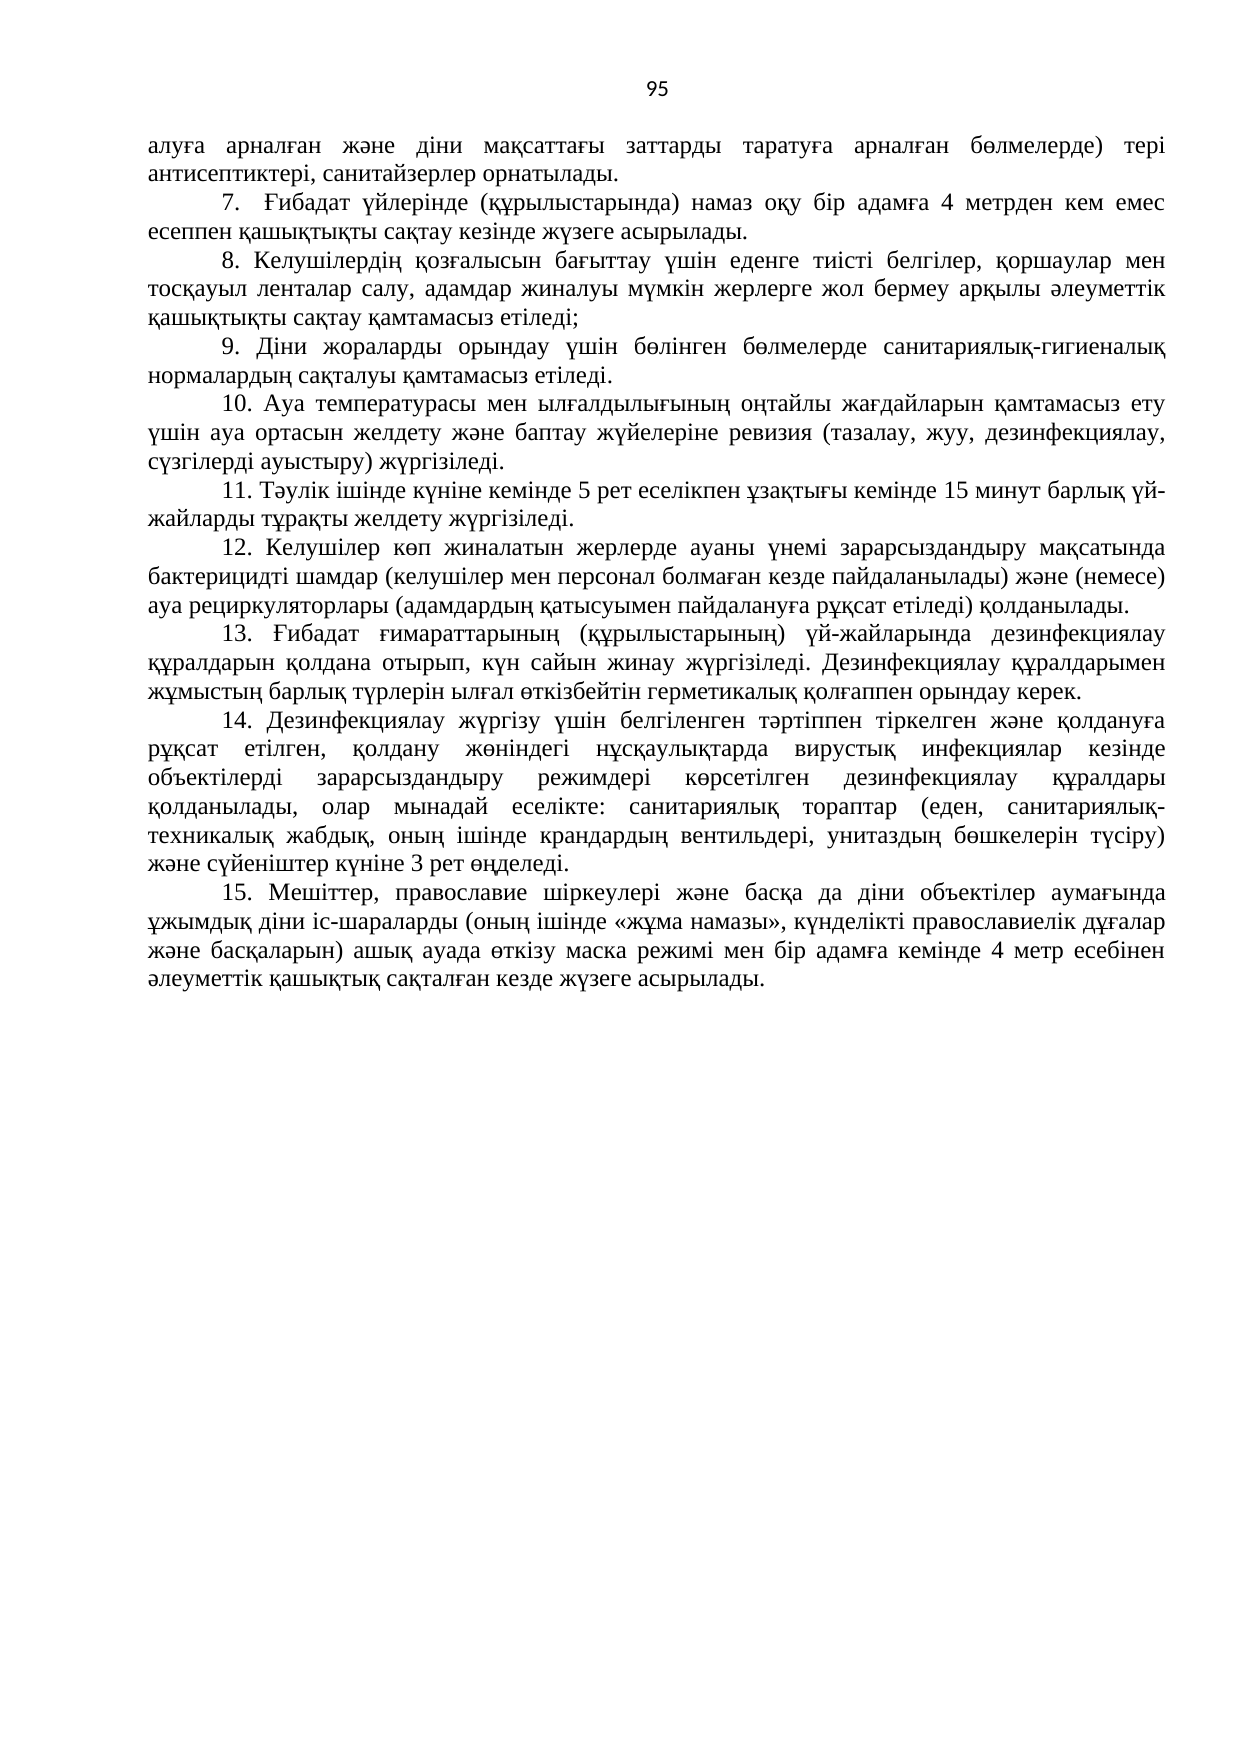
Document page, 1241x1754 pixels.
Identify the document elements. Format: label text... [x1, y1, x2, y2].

text 8. Келушілердің қозғалысын бағыттау үшін еденге тиісті белгілер, қоршаулар мен тосқауыл ленталар салу, адамдар жиналуы мүмкін жерлерге жол бермеу арқылы әлеуметтік қашықтықты сақтау қамтамасыз етіледі; [148, 245, 1167, 331]
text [148, 130, 1167, 187]
text 12. Келушілер көп жиналатын жерлерде ауаны үнемі зарарсыздандыру мақсатында бактерицидті шамдар (келушілер мен персонал болмаған кезде пайдаланылады) және (немесе) ауа рециркуляторлары (адамдардың қатысуымен пайдалануға рұқсат етіледі) қолданылады. [148, 532, 1167, 618]
text 9. Діни жораларды орындау үшін бөлінген бөлмелерде санитариялық-гигиеналық нормалардың сақталуы қамтамасыз етіледі. [148, 331, 1167, 388]
text 11. Тәулік ішінде күніне кемінде 5 рет еселікпен ұзақтығы кемінде 15 минут барлық үй-жайларды тұрақты желдету жүргізіледі. [148, 475, 1167, 532]
text 13. Ғибадат ғимараттарының (құрылыстарының) үй-жайларында дезинфекциялау құралдарын қолдана отырып, күн сайын жинау жүргізіледі. Дезинфекциялау құралдарымен жұмыстың барлық түрлерін ылғал өткізбейтін герметикалық қолғаппен орындау керек. [148, 618, 1167, 705]
text 14. Дезинфекциялау жүргізу үшін белгіленген тәртіппен тіркелген және қолдануға рұқсат етілген, қолдану жөніндегі нұсқаулықтарда вирустық инфекциялар кезінде объектілерді зарарсыздандыру режимдері көрсетілген дезинфекциялау құралдары қолданылады, олар мынадай еселікте: санитариялық тораптар (еден, санитариялық-техникалық жабдық, оның ішінде крандардың вентильдері, унитаздың бөшкелерін түсіру) және сүйеніштер күніне 3 рет өңделеді. [148, 705, 1167, 877]
text 10. Ауа температурасы мен ылғалдылығының оңтайлы жағдайларын қамтамасыз ету үшін ауа ортасын желдету және баптау жүйелеріне ревизия (тазалау, жуу, дезинфекциялау, сүзгілерді ауыстыру) жүргізіледі. [148, 388, 1167, 475]
text 15. Мешіттер, православие шіркеулері және басқа да діни объектілер аумағында ұжымдық діни іс-шараларды (оның ішінде «жұма намазы», күнделікті православиелік дұғалар және басқаларын) ашық ауада өткізу маска режимі мен бір адамға кемінде 4 метр есебінен әлеуметтік қашықтық сақталған кезде жүзеге асырылады. [148, 877, 1167, 992]
text 7. Ғибадат үйлерінде (құрылыстарында) намаз оқу бір адамға 4 метрден кем емес есеппен қашықтықты сақтау кезінде жүзеге асырылады. [148, 187, 1167, 245]
